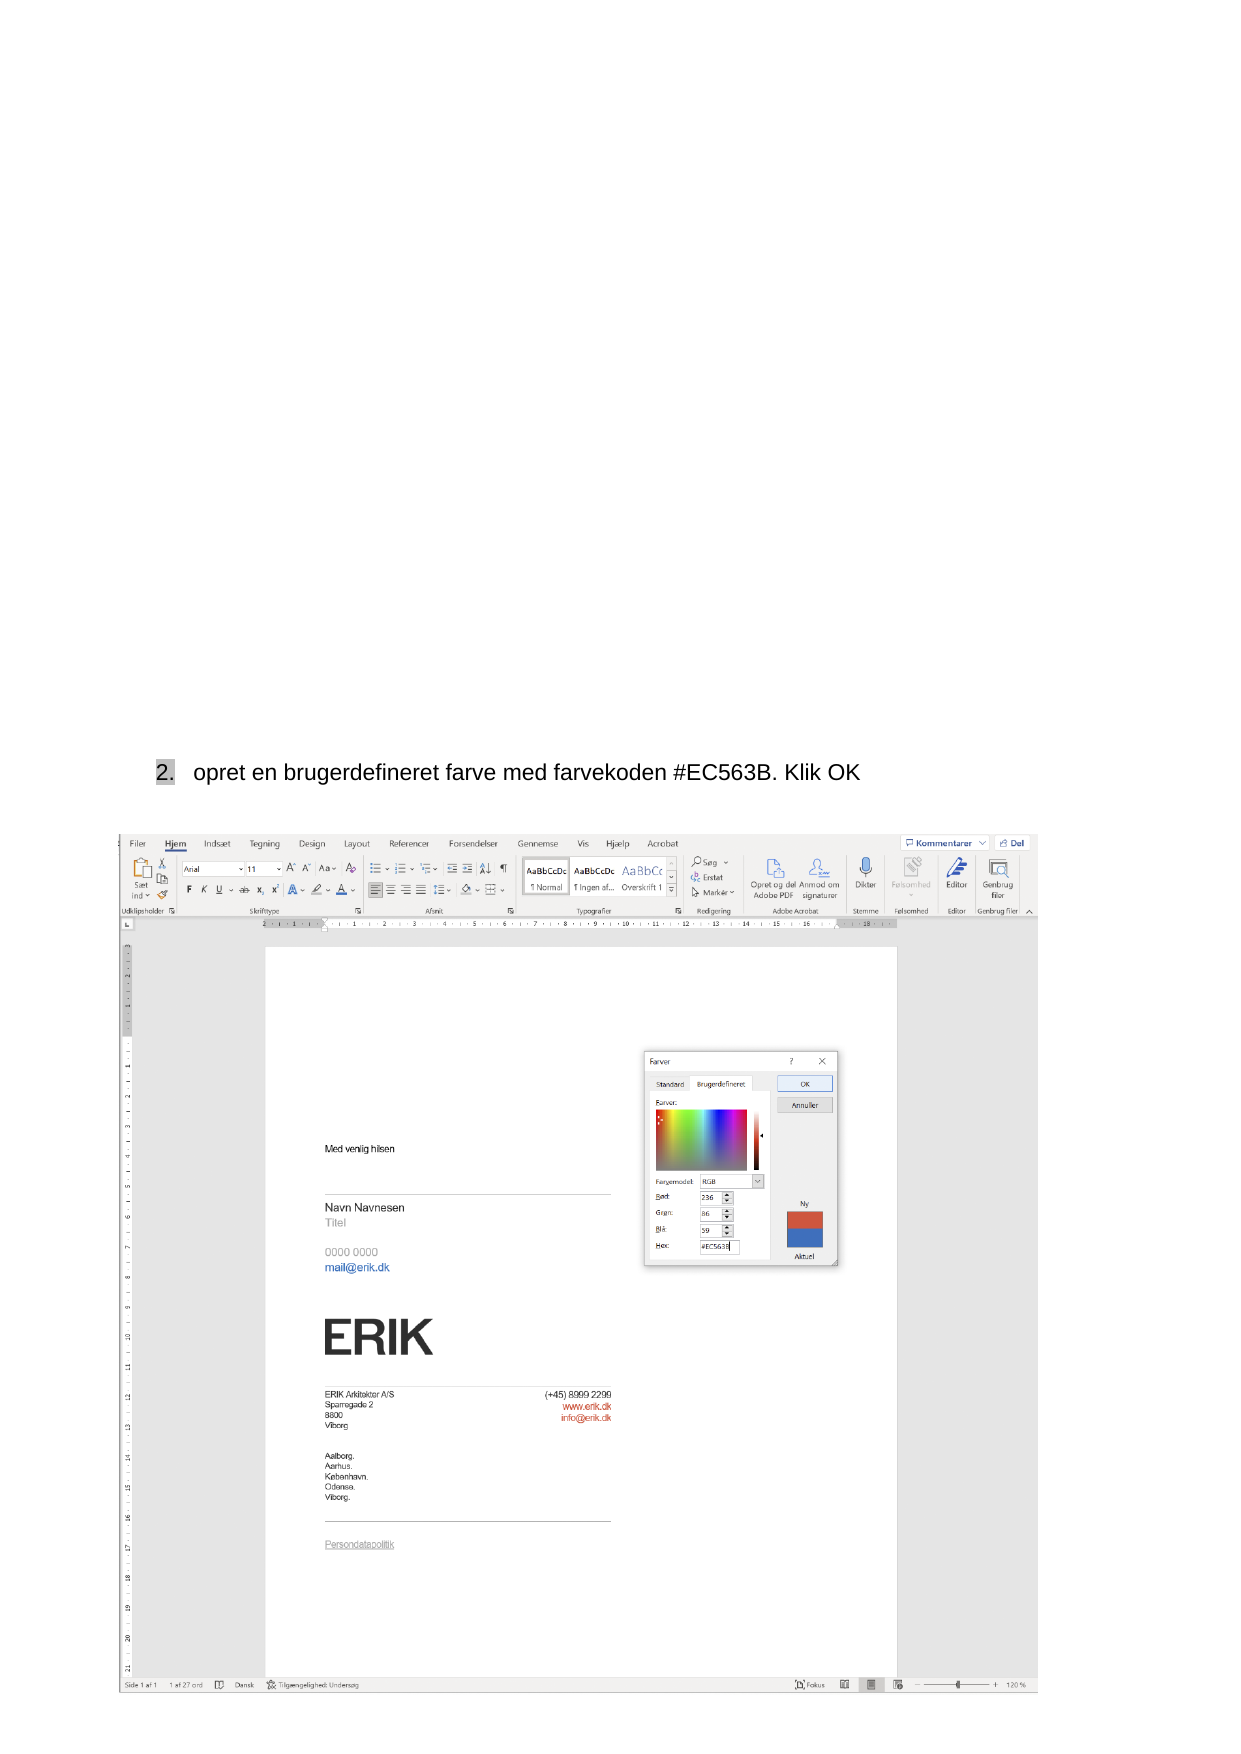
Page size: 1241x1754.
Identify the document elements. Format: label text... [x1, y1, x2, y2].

list opret en brugerdefineret farve med farvekoden #EC563B. Klik OK [156, 757, 1122, 786]
picture [118, 834, 1038, 1695]
